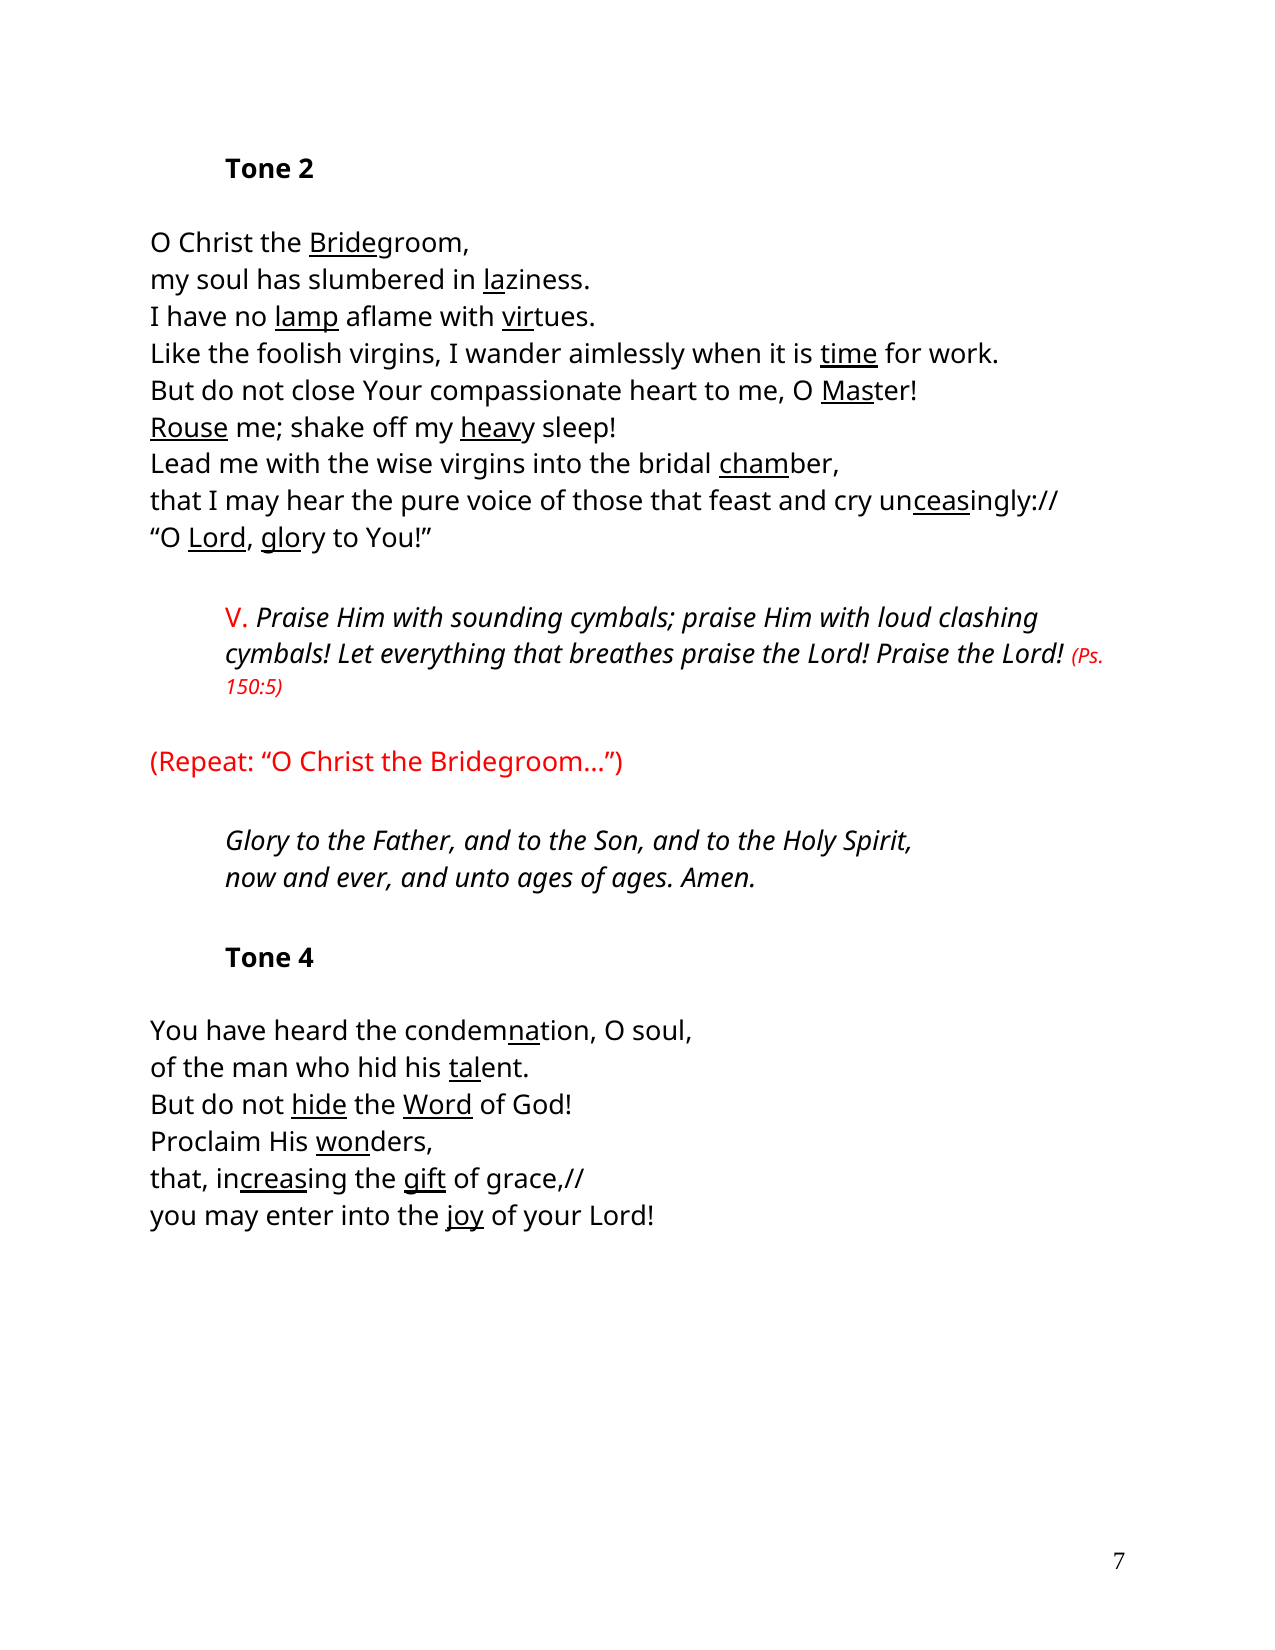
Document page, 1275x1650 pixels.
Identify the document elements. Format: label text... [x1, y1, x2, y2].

text Tone 4 [150, 938, 1125, 975]
text that I may hear the pure voice of those that feast and cry unceasingly:// [150, 482, 1125, 519]
text now and ever, and unto ages of ages. Amen. [150, 859, 1125, 896]
text Lead me with the wise virgins into the bridal chamber, [150, 445, 1125, 482]
text that, increasing the gift of grace,// [150, 1159, 1125, 1196]
text “O Lord, glory to You!” [150, 519, 1125, 556]
text But do not close Your compassionate heart to me, O Master! [150, 371, 1125, 408]
text Tone 2 [150, 150, 1125, 187]
text V. Praise Him with sounding cymbals; praise Him with loud clashing cymbals! Let everything that breathes praise the Lord! Praise the Lord! (Ps. 150:5) [225, 598, 1125, 700]
text my soul has slumbered in laziness. [150, 261, 1125, 297]
text Like the foolish virgins, I wander aimlessly when it is time for work. [150, 334, 1125, 371]
text (Repeat: “O Christ the Bridegroom…”) [150, 743, 1125, 779]
text of the man who hid his talent. [150, 1049, 1125, 1086]
text Rouse me; shake off my heavy sleep! [150, 408, 1125, 445]
text I have no lamp aflame with virtues. [150, 297, 1125, 334]
text Proclaim His wonders, [150, 1122, 1125, 1159]
text you may enter into the joy of your Lord! [150, 1196, 1125, 1233]
text O Christ the Bridegroom, [150, 224, 1125, 261]
text You have heard the condemnation, O soul, [150, 1012, 1125, 1049]
text Glory to the Father, and to the Son, and to the Holy Spirit, [150, 822, 1125, 859]
text But do not hide the Word of God! [150, 1086, 1125, 1122]
